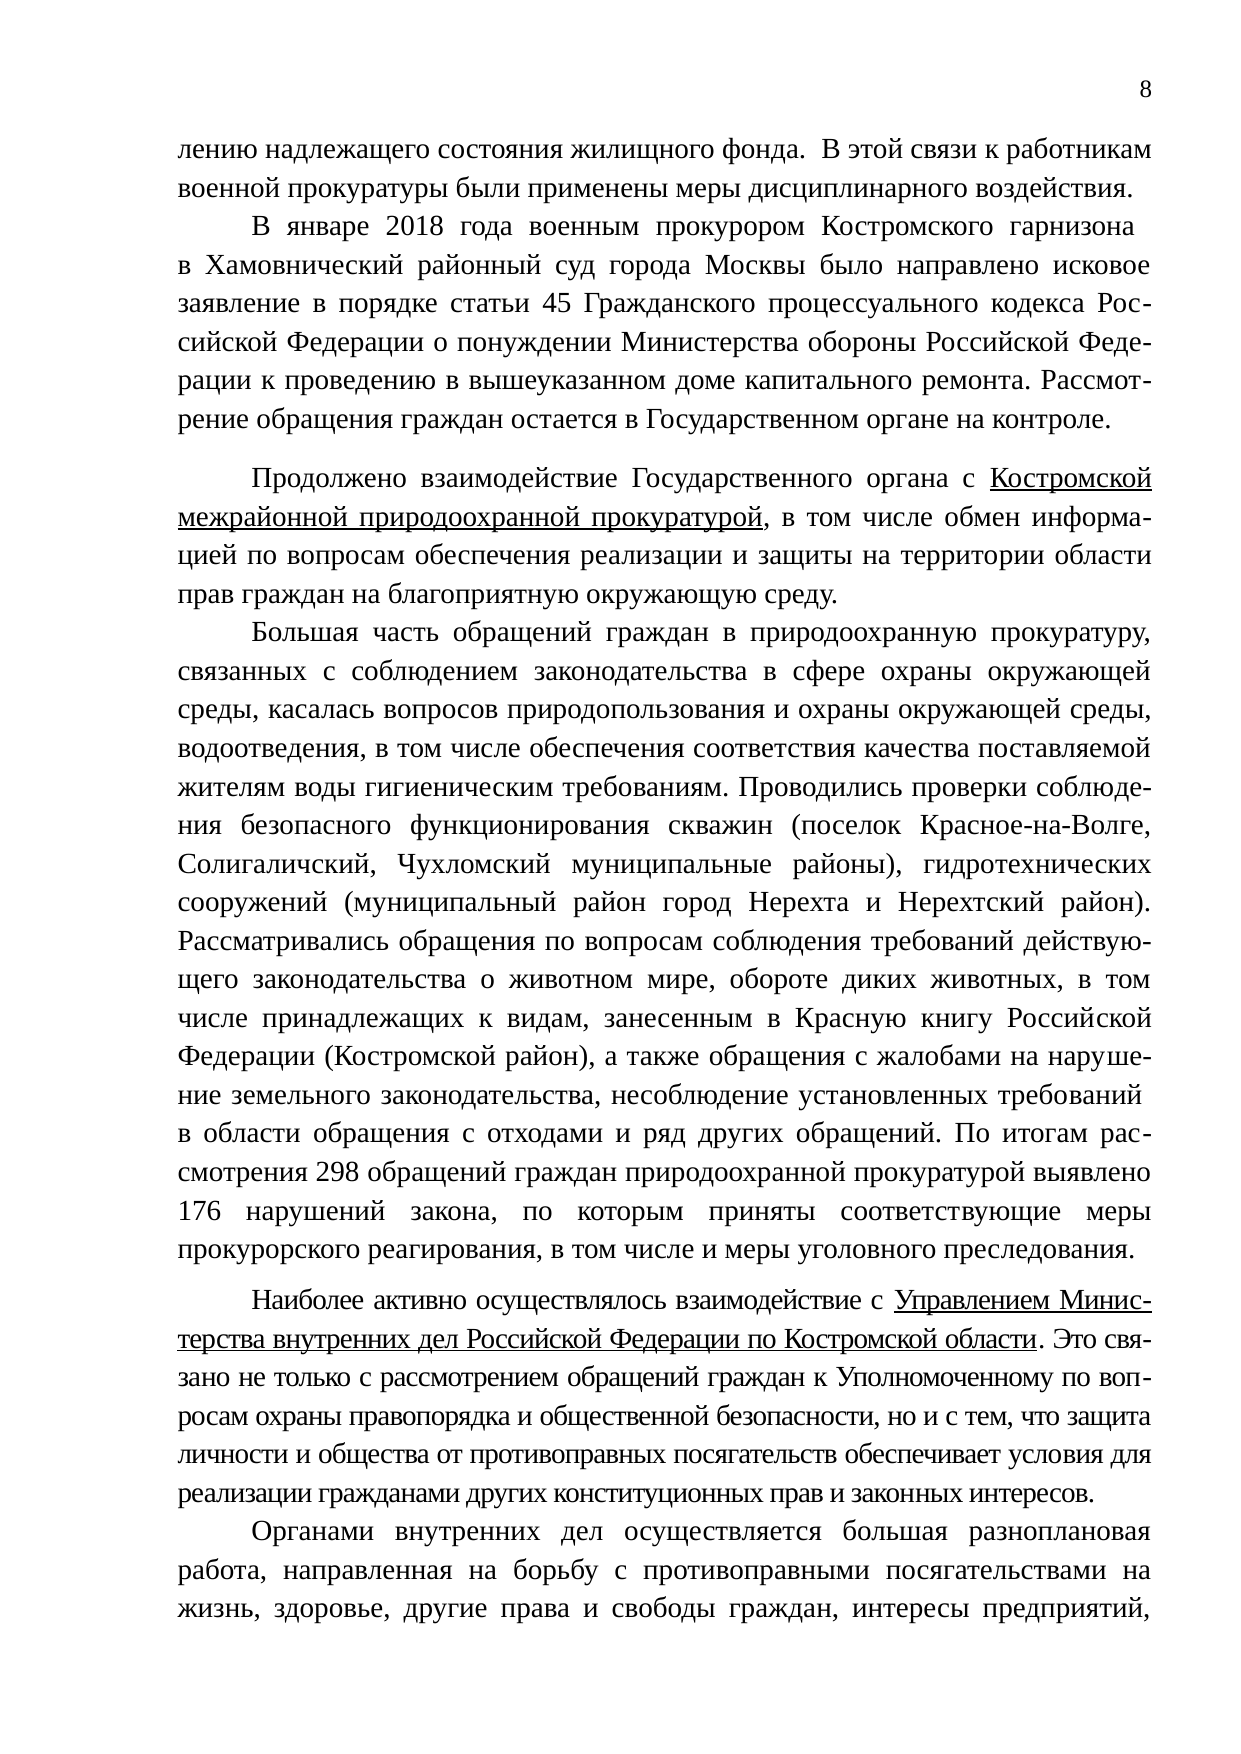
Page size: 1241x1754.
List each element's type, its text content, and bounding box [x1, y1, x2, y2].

text Продолжено взаимодействие Государственного органа с Костромской межрайонной природоохранной прокуратурой, в том числе обмен информацией по вопросам обеспечения реализации и защиты на территории области прав граждан на благоприятную окружающую среду. [177, 460, 1152, 609]
text Большая часть обращений граждан в природоохранную прокуратуру, связанных с соблюдением законодательства в сфере охраны окружающей среды, касалась вопросов природопользования и охраны окружающей среды, водоотведения, в том числе обеспечения соответствия качества поставляемой жителям воды гигиеническим требованиям. Проводились проверки соблюдения безопасного функционирования скважин (поселок Красное-на-Волге, Солигаличский, Чухломский муниципальные районы), гидротехнических сооружений (муниципальный район город Нерехта и Нерехтский район). Рассматривались обращения по вопросам соблюдения требований действующего законодательства о животном мире, обороте диких животных, в том числе принадлежащих к видам, занесенным в Красную книгу Российской Федерации (Костромской район), а также обращения с жалобами на нарушение земельного законодательства, несоблюдение установленных требований в области обращения с отходами и ряд других обращений. По итогам рассмотрения 298 обращений граждан природоохранной прокуратурой выявлено 176 нарушений закона, по которым приняты соответствующие меры прокурорского реагирования, в том числе и меры уголовного преследования. [177, 614, 1152, 1265]
text Наиболее активно осуществлялось взаимодействие с Управлением Министерства внутренних дел Российской Федерации по Костромской области. Это связано не только с рассмотрением обращений граждан к Уполномоченному по вопросам охраны правопорядка и общественной безопасности, но и с тем, что защита личности и общества от противоправных посягательств обеспечивает условия для реализации гражданами других конституционных прав и законных интересов. [177, 1282, 1152, 1508]
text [177, 1513, 1152, 1624]
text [177, 131, 1152, 203]
text В январе 2018 года военным прокурором Костромского гарнизона в Хамовнический районный суд города Москвы было направлено исковое заявление в порядке статьи 45 Гражданского процессуального кодекса Российской Федерации о понуждении Министерства обороны Российской Федерации к проведению в вышеуказанном доме капитального ремонта. Рассмотрение обращения граждан остается в Государственном органе на контроле. [177, 208, 1152, 434]
